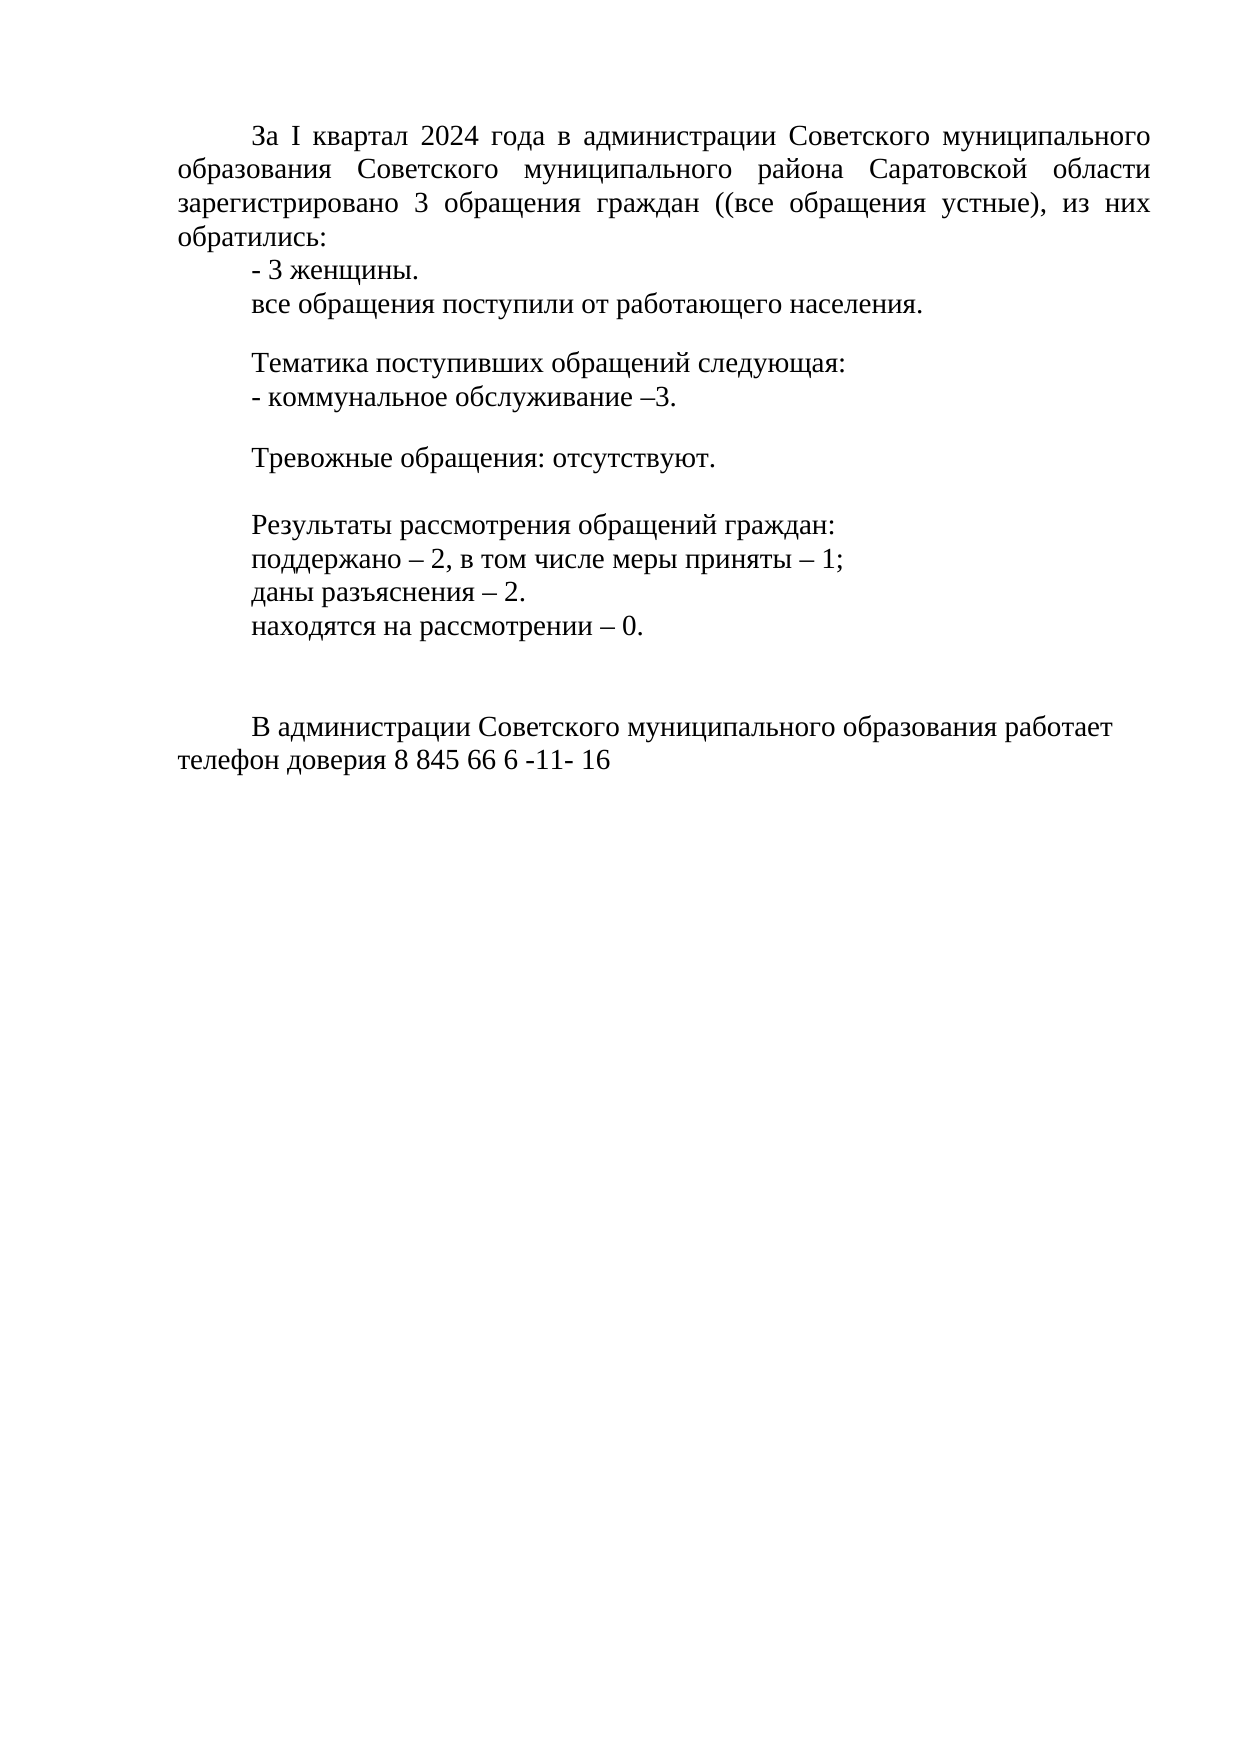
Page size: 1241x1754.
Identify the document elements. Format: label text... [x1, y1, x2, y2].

text В администрации Советского муниципального образования работает телефон доверия 8 845 66 6 -11- 16 [177, 709, 1152, 776]
text даны разъяснения – 2. [177, 574, 1152, 608]
text все обращения поступили от работающего населения. [177, 286, 1152, 319]
text находятся на рассмотрении – 0. [177, 608, 1152, 642]
text поддержано – 2, в том числе меры приняты – 1; [177, 541, 1152, 574]
text - 3 женщины. [177, 252, 1152, 286]
text Тревожные обращения: отсутствуют. [177, 440, 1152, 474]
text За I квартал 2024 года в администрации Советского муниципального образования Советского муниципального района Саратовской области зарегистрировано 3 обращения граждан ((все обращения устные), из них обратились: [177, 118, 1152, 252]
text - коммунальное обслуживание –3. [177, 379, 1152, 412]
text Результаты рассмотрения обращений граждан: [177, 507, 1152, 541]
text Тематика поступивших обращений следующая: [177, 345, 1152, 379]
